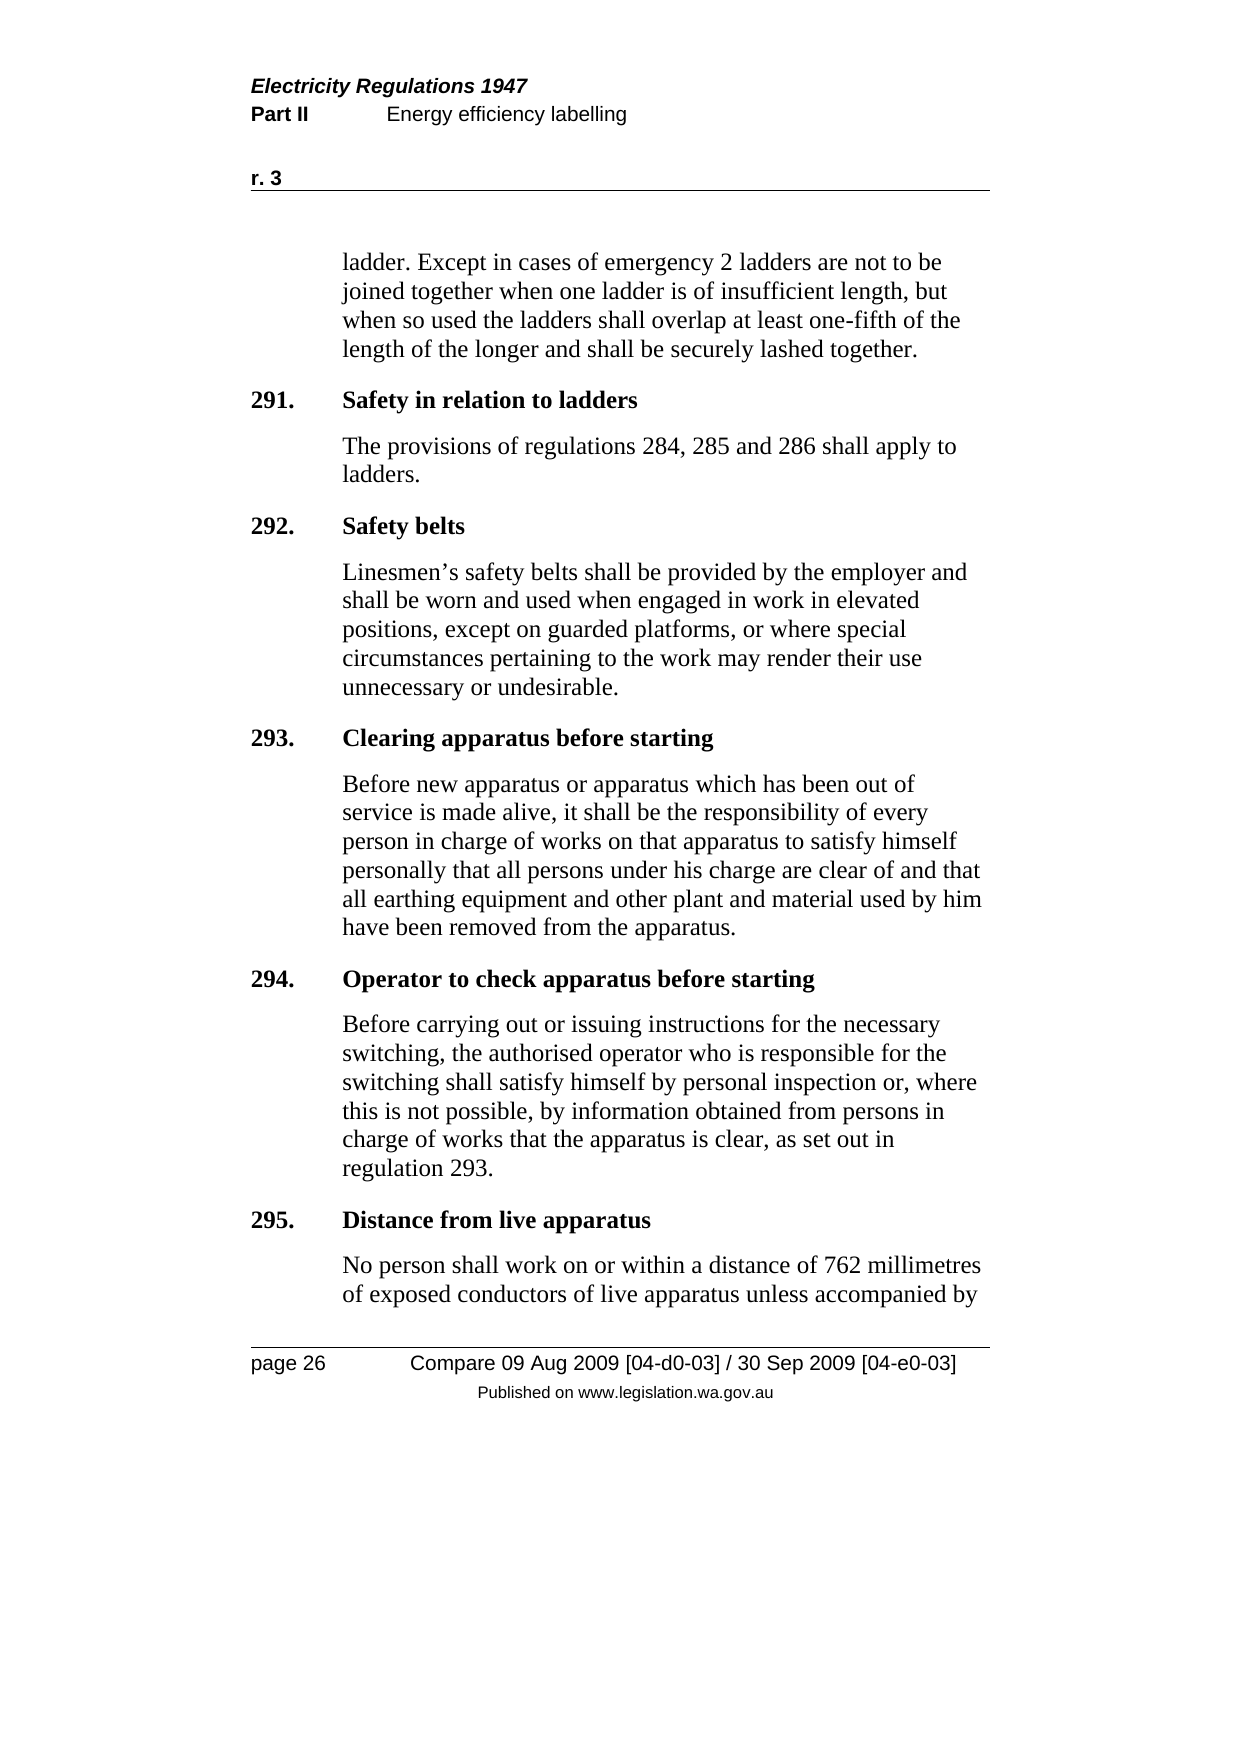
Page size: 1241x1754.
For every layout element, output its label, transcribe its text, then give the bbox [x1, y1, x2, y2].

subtitle 295. Distance from live apparatus [251, 1205, 990, 1234]
subtitle 291. Safety in relation to ladders [251, 385, 990, 414]
subtitle 292. Safety belts [251, 511, 990, 540]
subtitle 294. Operator to check apparatus before starting [251, 964, 990, 993]
subtitle 293. Clearing apparatus before starting [251, 723, 990, 752]
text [251, 1250, 990, 1308]
text Before new apparatus or apparatus which has been out of service is made alive, it shall be the responsibility of every person in charge of works on that apparatus to satisfy himself personally that all persons under his charge are clear of and that all earthing equipment and other plant and material used by him have been removed from the apparatus. [251, 769, 990, 941]
text Linesmen’s safety belts shall be provided by the employer and shall be worn and used when engaged in work in elevated positions, except on guarded platforms, or where special circumstances pertaining to the work may render their use unnecessary or undesirable. [251, 557, 990, 700]
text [251, 247, 990, 362]
text Before carrying out or issuing instructions for the necessary switching, the authorised operator who is responsible for the switching shall satisfy himself by personal inspection or, where this is not possible, by information obtained from persons in charge of works that the apparatus is clear, as set out in regulation 293. [251, 1009, 990, 1182]
text The provisions of regulations 284, 285 and 286 shall apply to ladders. [251, 431, 990, 488]
